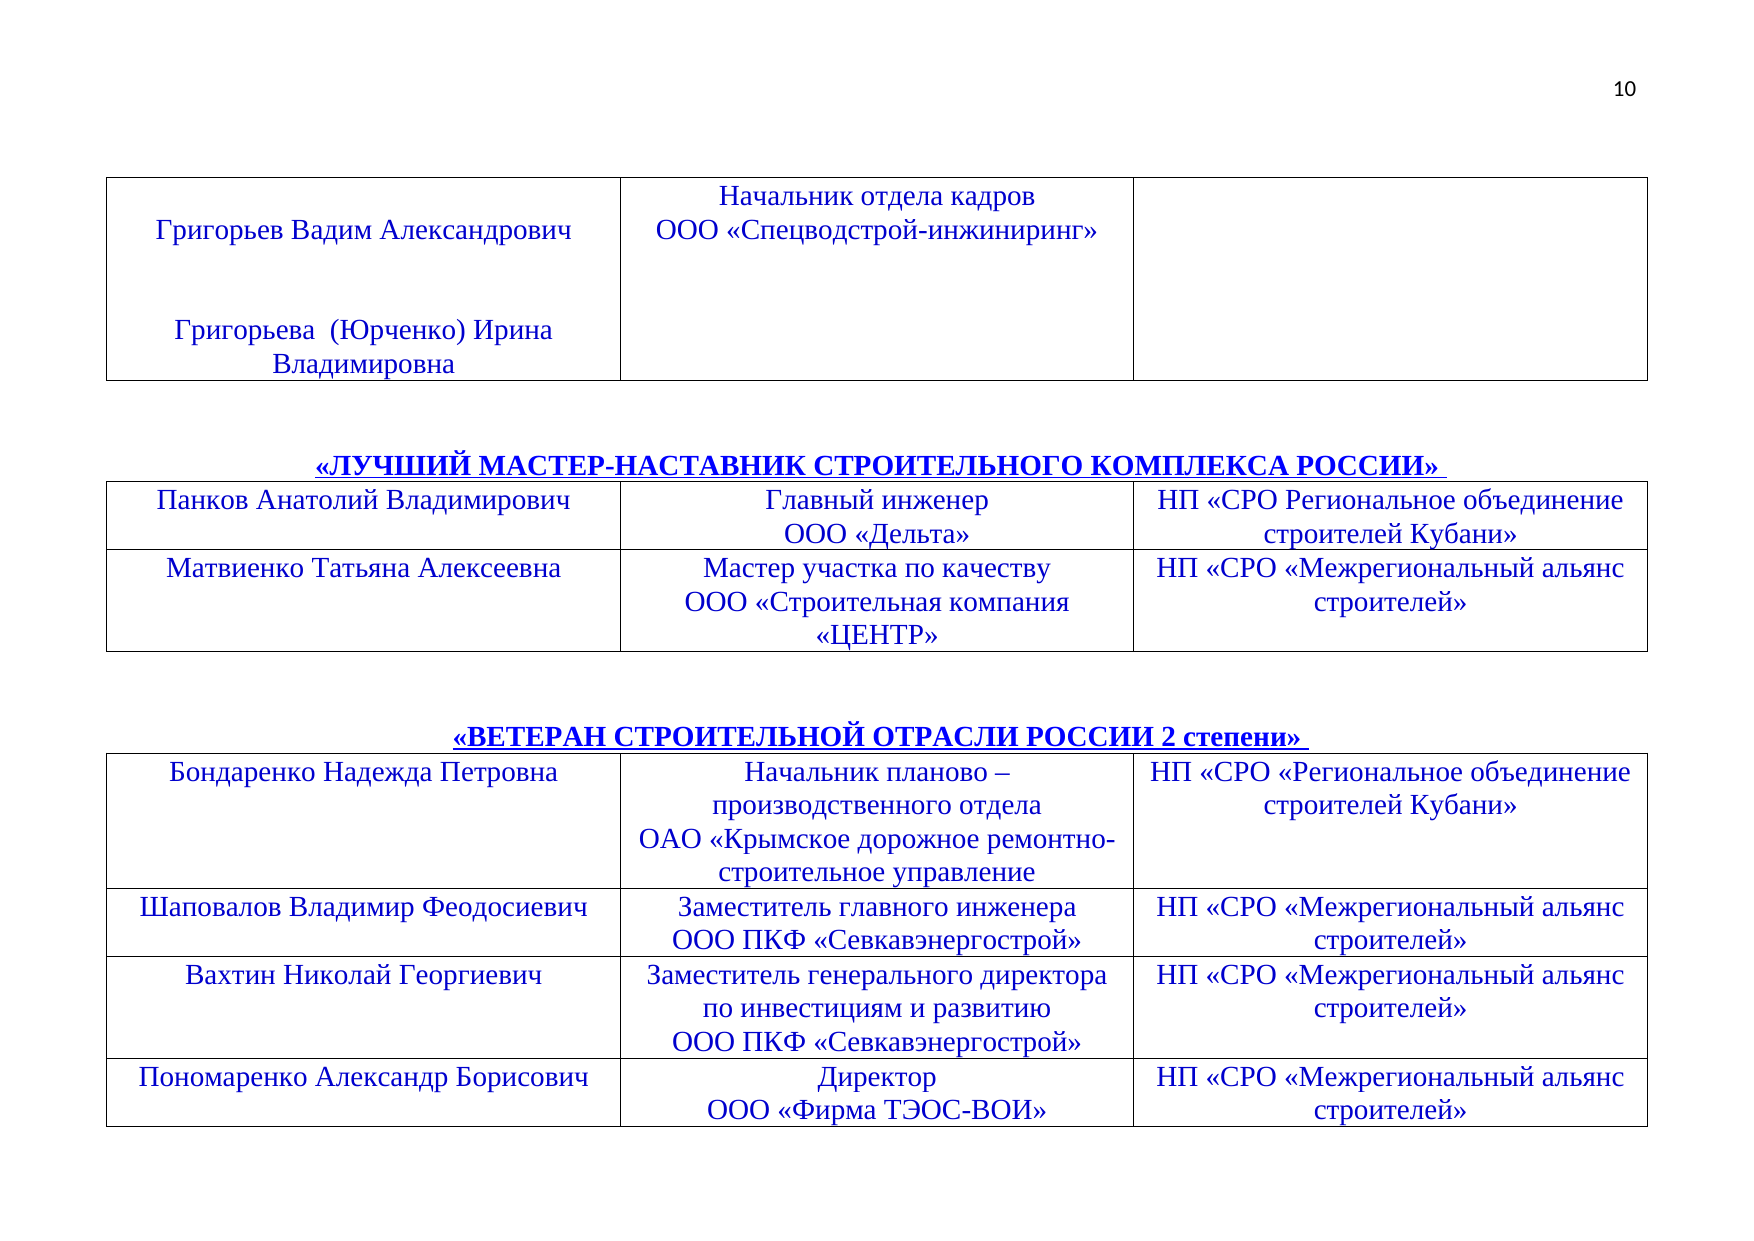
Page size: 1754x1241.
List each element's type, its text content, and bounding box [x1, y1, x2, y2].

table_header Главный инженер ООО «Дельта» [621, 482, 784, 549]
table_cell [107, 178, 620, 379]
table_header Главный инженер ООО «Дельта» [970, 482, 1133, 549]
table_cell Пономаренко Александр Борисович [107, 1059, 620, 1126]
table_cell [1134, 178, 1647, 379]
table_header Бондаренко Надежда Петровна [107, 754, 620, 888]
table_cell Мастер участка по качеству ООО «Строительная компания «ЦЕНТР» [621, 550, 1133, 651]
table_cell НП «СРО «Межрегиональный альянс строителей» [1467, 1059, 1647, 1126]
table_cell Матвиенко Татьяна Алексеевна [107, 550, 620, 651]
table_cell Заместитель главного инженера ООО ПКФ «Севкавэнергострой» [621, 889, 1133, 956]
table_cell НП «СРО «Межрегиональный альянс строителей» [1134, 957, 1647, 1058]
table_cell НП «СРО «Межрегиональный альянс строителей» [1134, 889, 1647, 956]
table_cell Шаповалов Владимир Феодосиевич [107, 889, 620, 956]
table_cell НП «СРО «Межрегиональный альянс строителей» [1134, 1059, 1314, 1126]
table_cell Заместитель генерального директора по инвестициям и развитию ООО ПКФ «Севкавэнергострой» [1051, 957, 1133, 1058]
table_header НП «СРО Региональное объединение строителей Кубани» [1134, 482, 1263, 549]
table_cell Директор ООО «Фирма ТЭОС-ВОИ» [621, 1059, 818, 1126]
table_cell НП «СРО «Межрегиональный альянс строителей» [1134, 550, 1647, 651]
table_cell Директор ООО «Фирма ТЭОС-ВОИ» [937, 1059, 1133, 1126]
table_header Панков Анатолий Владимирович [107, 482, 620, 549]
table_header НП «СРО «Региональное объединение строителей Кубани» [1134, 754, 1647, 888]
table_header НП «СРО Региональное объединение строителей Кубани» [1517, 482, 1647, 549]
table_header Начальник планово –производственного отдела ОАО «Крымское дорожное ремонтно-строительное управление [1010, 754, 1133, 888]
table_header Начальник планово –производственного отдела ОАО «Крымское дорожное ремонтно-строительное управление [621, 754, 744, 888]
table_cell Заместитель генерального директора по инвестициям и развитию ООО ПКФ «Севкавэнергострой» [621, 957, 703, 1058]
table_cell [621, 178, 1133, 379]
text «ЛУЧШИЙ МАСТЕР-НАСТАВНИК СТРОИТЕЛЬНОГО КОМПЛЕКСА РОССИИ» [118, 448, 1636, 481]
text «ВЕТЕРАН СТРОИТЕЛЬНОЙ ОТРАСЛИ РОССИИ 2 степени» [118, 719, 1636, 753]
table_cell Вахтин Николай Георгиевич [107, 957, 620, 1058]
